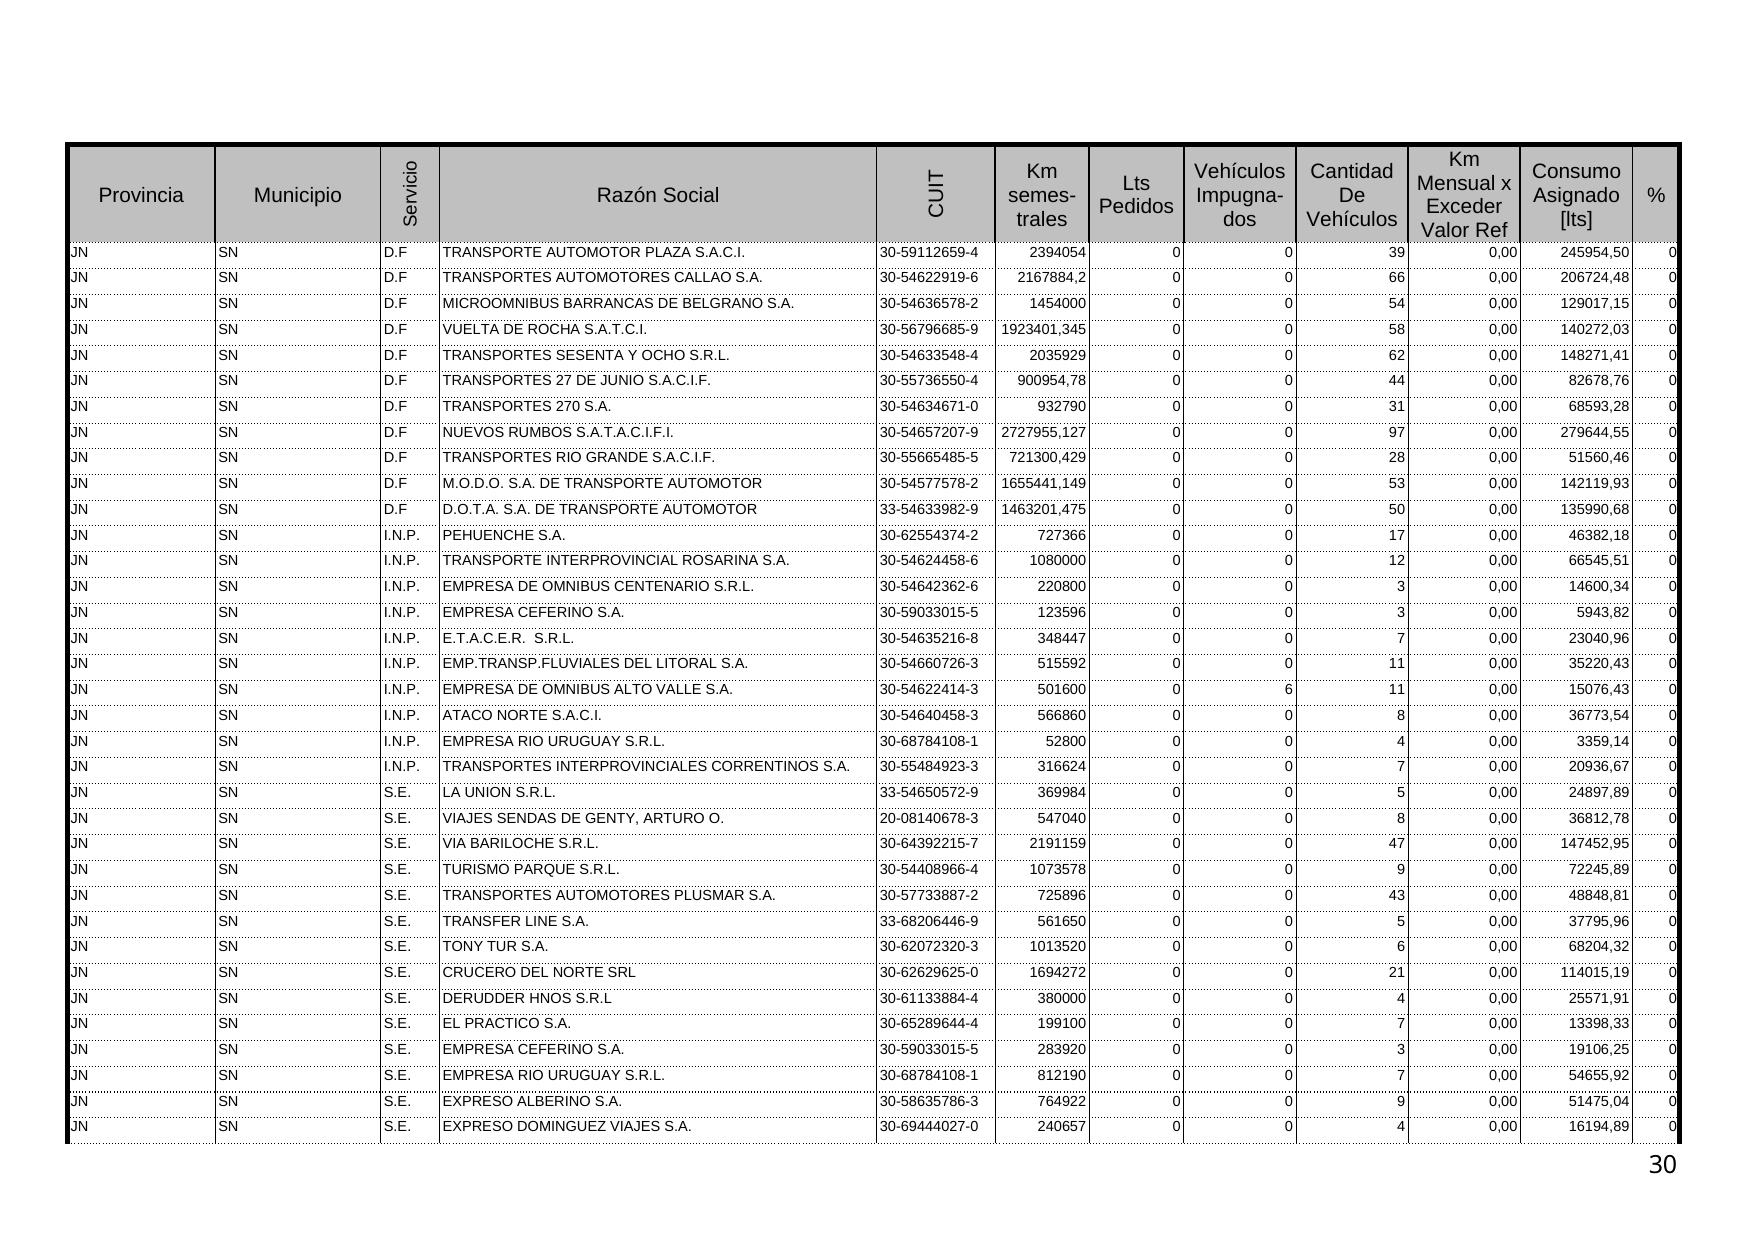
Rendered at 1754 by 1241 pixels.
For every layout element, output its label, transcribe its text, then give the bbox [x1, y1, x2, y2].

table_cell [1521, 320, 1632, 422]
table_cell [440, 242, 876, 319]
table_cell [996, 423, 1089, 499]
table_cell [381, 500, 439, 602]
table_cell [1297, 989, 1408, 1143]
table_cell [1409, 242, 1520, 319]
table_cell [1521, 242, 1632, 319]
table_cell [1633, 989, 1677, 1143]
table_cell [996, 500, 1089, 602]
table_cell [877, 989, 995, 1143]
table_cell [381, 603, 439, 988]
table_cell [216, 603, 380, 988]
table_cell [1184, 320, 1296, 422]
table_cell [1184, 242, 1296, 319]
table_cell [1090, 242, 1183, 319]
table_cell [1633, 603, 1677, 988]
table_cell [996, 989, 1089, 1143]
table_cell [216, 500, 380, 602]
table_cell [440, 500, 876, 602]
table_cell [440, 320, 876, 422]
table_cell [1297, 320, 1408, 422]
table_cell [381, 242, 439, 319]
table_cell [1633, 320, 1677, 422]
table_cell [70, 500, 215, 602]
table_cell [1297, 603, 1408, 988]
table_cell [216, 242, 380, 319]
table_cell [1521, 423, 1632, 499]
table_header Cantidad De Vehículos [1297, 147, 1407, 242]
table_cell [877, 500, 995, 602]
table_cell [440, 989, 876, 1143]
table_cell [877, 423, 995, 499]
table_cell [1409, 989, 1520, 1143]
table_header Km Mensual x Exceder Valor Ref [1409, 147, 1519, 242]
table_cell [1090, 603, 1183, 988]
table_header Lts Pedidos [1090, 147, 1183, 242]
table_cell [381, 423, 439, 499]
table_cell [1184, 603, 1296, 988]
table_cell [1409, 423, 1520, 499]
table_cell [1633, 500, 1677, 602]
table_header Razón Social [440, 147, 876, 242]
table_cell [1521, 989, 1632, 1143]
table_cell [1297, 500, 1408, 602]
table_header % [1633, 147, 1677, 242]
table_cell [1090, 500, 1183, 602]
table_header Km semes-trales [996, 147, 1088, 242]
table_header Consumo Asignado [lts] [1521, 147, 1632, 242]
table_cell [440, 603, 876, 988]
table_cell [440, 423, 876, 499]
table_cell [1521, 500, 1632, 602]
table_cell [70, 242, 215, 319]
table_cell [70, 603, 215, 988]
table_header Servicio [381, 147, 439, 242]
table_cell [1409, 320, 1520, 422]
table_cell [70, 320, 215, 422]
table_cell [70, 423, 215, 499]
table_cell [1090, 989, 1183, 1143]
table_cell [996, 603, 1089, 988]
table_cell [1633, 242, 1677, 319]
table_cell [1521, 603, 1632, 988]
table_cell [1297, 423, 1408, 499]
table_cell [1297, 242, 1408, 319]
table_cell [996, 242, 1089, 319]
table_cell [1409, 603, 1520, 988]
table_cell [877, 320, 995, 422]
table_header Provincia [70, 147, 214, 242]
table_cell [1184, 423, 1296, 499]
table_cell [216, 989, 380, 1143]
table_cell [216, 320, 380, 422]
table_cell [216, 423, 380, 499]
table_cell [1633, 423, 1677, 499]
table_header Vehículos Impugna-dos [1185, 147, 1295, 242]
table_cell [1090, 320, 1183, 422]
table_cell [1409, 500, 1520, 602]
table_header Municipio [216, 147, 380, 242]
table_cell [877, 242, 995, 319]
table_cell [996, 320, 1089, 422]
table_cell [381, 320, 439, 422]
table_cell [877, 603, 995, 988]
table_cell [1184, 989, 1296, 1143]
table_header CUIT [877, 147, 994, 242]
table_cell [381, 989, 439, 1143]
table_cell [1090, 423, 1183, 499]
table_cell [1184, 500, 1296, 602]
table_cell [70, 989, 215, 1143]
